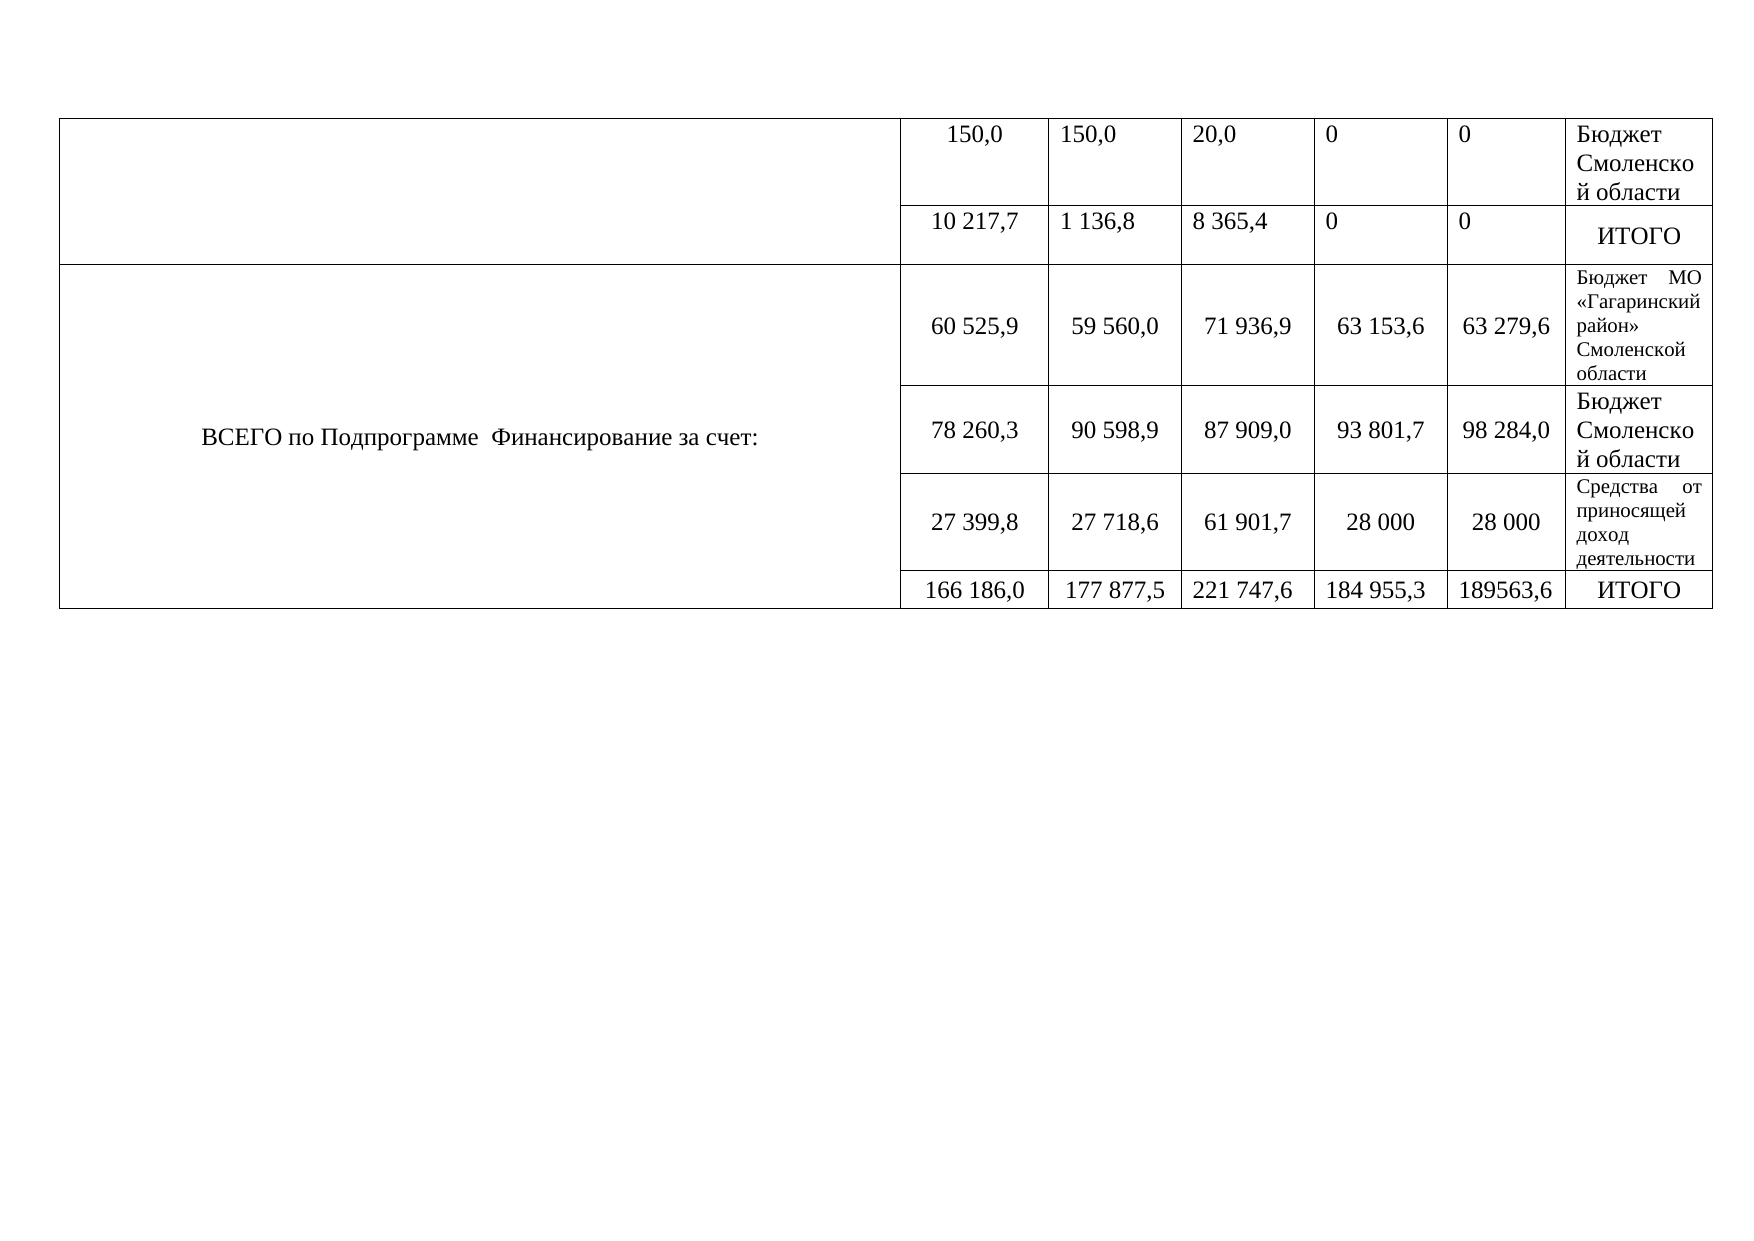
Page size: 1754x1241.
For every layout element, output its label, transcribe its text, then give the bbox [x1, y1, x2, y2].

table_cell 189563,6 [1448, 571, 1565, 607]
table_cell 177 877,5 [1049, 571, 1181, 607]
table_cell Бюджет Смоленской области [1566, 119, 1712, 205]
table_cell 184 955,3 [1315, 571, 1447, 607]
table_cell 27 718,6 [1049, 474, 1181, 570]
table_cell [60, 119, 900, 264]
table_cell 28 000 [1448, 474, 1565, 570]
table_cell 1 136,8 [1049, 206, 1181, 264]
table_cell 61 901,7 [1182, 474, 1314, 570]
table_cell 59 560,0 [1049, 265, 1181, 385]
table_cell 150,0 [1049, 119, 1181, 205]
table_cell Бюджет Смоленской области [1566, 386, 1712, 473]
table_cell 0 [1315, 206, 1447, 264]
table_cell 10 217,7 [901, 206, 1048, 264]
table_cell 28 000 [1315, 474, 1447, 570]
table_cell 90 598,9 [1049, 386, 1181, 473]
table_cell 98 284,0 [1448, 386, 1565, 473]
table_cell ИТОГО [1566, 571, 1712, 607]
table_cell 60 525,9 [901, 265, 1048, 385]
table_cell 93 801,7 [1315, 386, 1447, 473]
table_cell 221 747,6 [1182, 571, 1314, 607]
table_cell 78 260,3 [901, 386, 1048, 473]
table_cell 0 [1315, 119, 1447, 205]
table_cell 20,0 [1182, 119, 1314, 205]
table_cell ИТОГО [1566, 206, 1712, 264]
table_cell 63 153,6 [1315, 265, 1447, 385]
table_cell 71 936,9 [1182, 265, 1314, 385]
table_cell 27 399,8 [901, 474, 1048, 570]
table_cell 0 [1448, 206, 1565, 264]
table_cell 0 [1448, 119, 1565, 205]
table_cell 8 365,4 [1182, 206, 1314, 264]
table_cell 63 279,6 [1448, 265, 1565, 385]
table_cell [1566, 265, 1712, 385]
table_cell 87 909,0 [1182, 386, 1314, 473]
table_cell 150,0 [901, 119, 1048, 205]
table_cell 166 186,0 [901, 571, 1048, 607]
table_cell Средства от приносящей доход деятельности [1566, 474, 1712, 570]
table_cell ВСЕГО по Подпрограмме Финансирование за счет: [60, 265, 900, 607]
